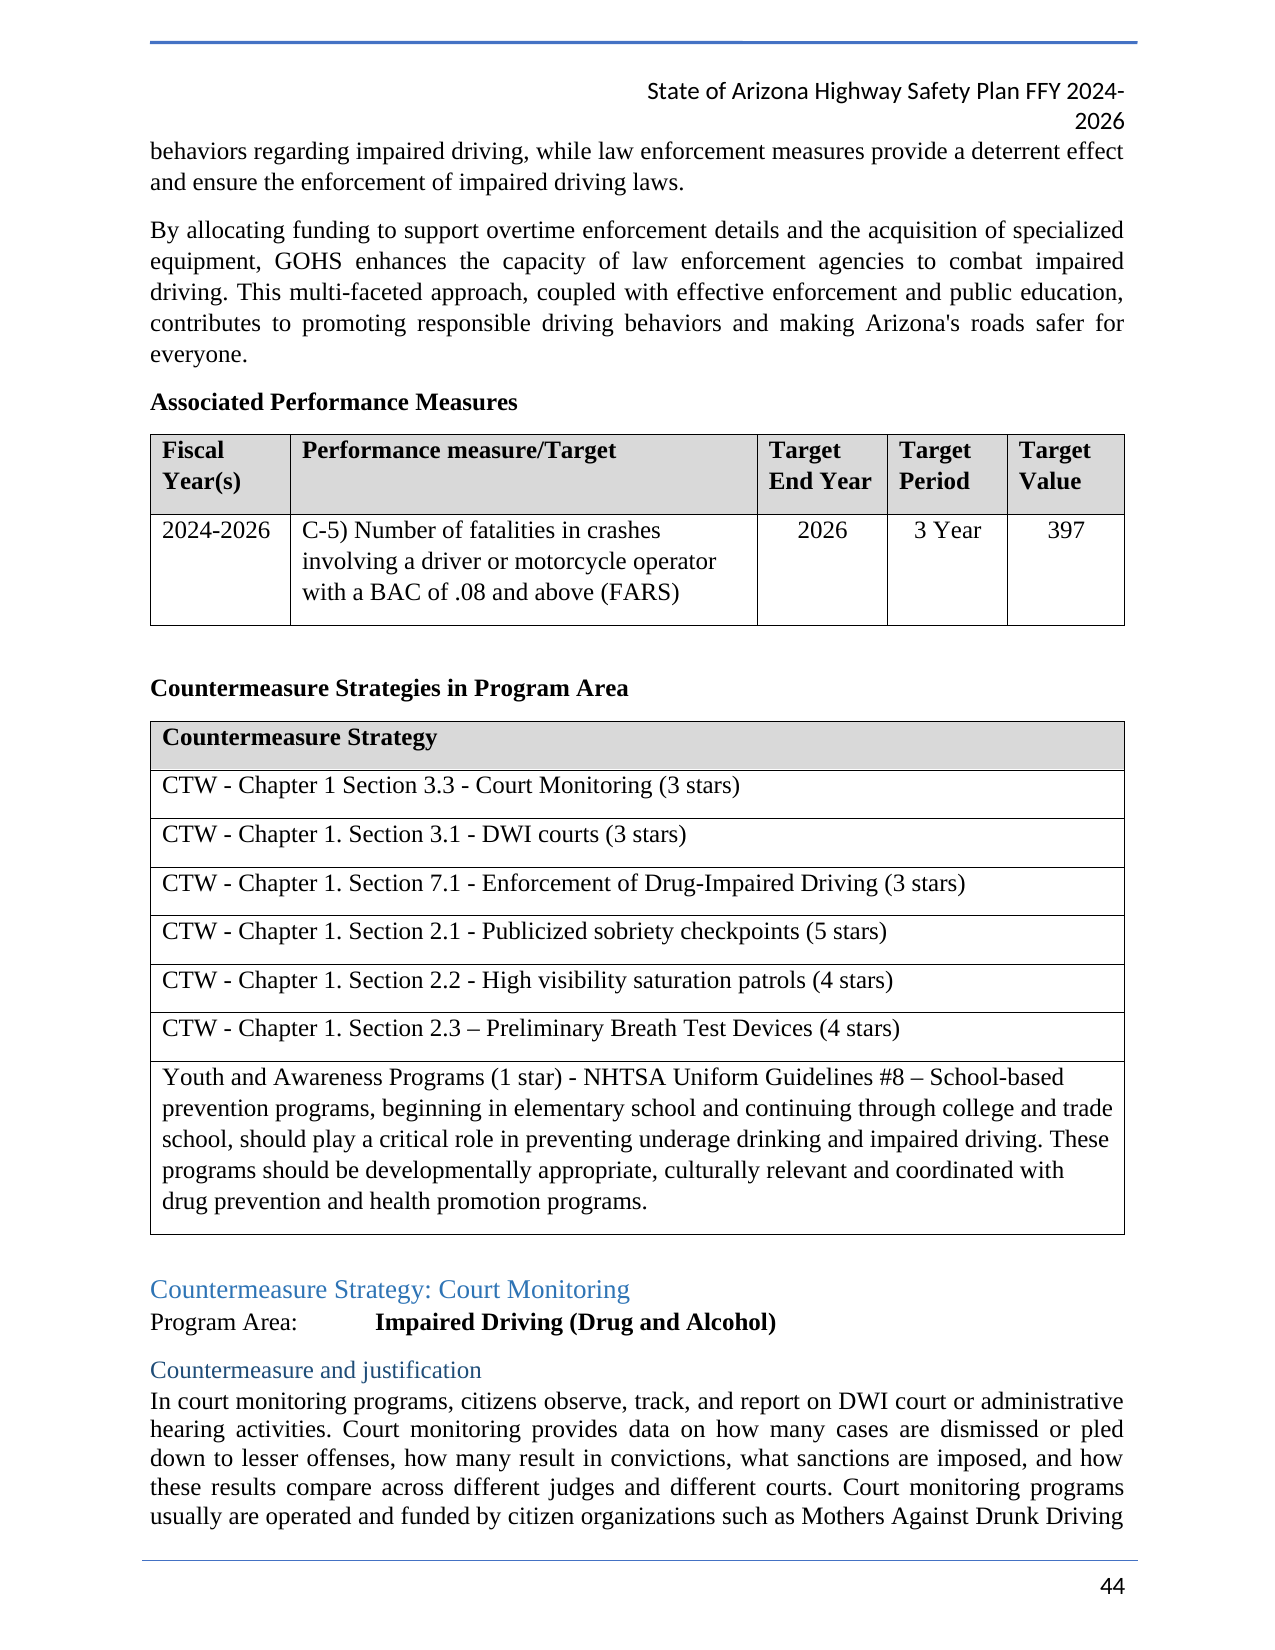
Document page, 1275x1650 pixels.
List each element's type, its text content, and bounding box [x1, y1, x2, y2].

text By allocating funding to support overtime enforcement details and the acquisition of specialized equipment, GOHS enhances the capacity of law enforcement agencies to combat impaired driving. This multi-faceted approach, coupled with effective enforcement and public education, contributes to promoting responsible driving behaviors and making Arizona's roads safer for everyone. [150, 215, 1125, 368]
text Associated Performance Measures [150, 387, 1125, 415]
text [150, 136, 1125, 196]
table_header Countermeasure Strategy [151, 722, 1124, 769]
table_cell 3 Year [888, 515, 1007, 624]
subtitle Countermeasure Strategy: Court Monitoring [150, 1273, 1125, 1304]
table_cell 2024-2026 [151, 515, 290, 624]
table_header Fiscal Year(s) [151, 435, 290, 514]
table_cell CTW - Chapter 1. Section 2.2 - High visibility saturation patrols (4 stars) [151, 965, 1124, 1012]
table_cell CTW - Chapter 1. Section 2.3 – Preliminary Breath Test Devices (4 stars) [151, 1013, 1124, 1061]
table_cell CTW - Chapter 1 Section 3.3 - Court Monitoring (3 stars) [151, 771, 1124, 818]
table_cell CTW - Chapter 1. Section 3.1 - DWI courts (3 stars) [151, 819, 1124, 867]
table_cell Youth and Awareness Programs (1 star) - NHTSA Uniform Guidelines #8 – School-based prevention programs, beginning in elementary school and continuing through college and trade school, should play a critical role in preventing underage drinking and impaired driving. These programs should be developmentally appropriate, culturally relevant and coordinated with drug prevention and health promotion programs. [151, 1062, 1124, 1233]
table_cell 2026 [758, 515, 887, 624]
table_cell CTW - Chapter 1. Section 7.1 - Enforcement of Drug-Impaired Driving (3 stars) [151, 868, 1124, 915]
table_cell C-5) Number of fatalities in crashes involving a driver or motorcycle operator with a BAC of .08 and above (FARS) [291, 515, 757, 624]
table_header Target End Year [758, 435, 887, 514]
text Program Area: Impaired Driving (Drug and Alcohol) [150, 1307, 1125, 1336]
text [150, 1386, 1125, 1529]
text Countermeasure Strategies in Program Area [150, 673, 1125, 702]
table_header Target Period [888, 435, 1007, 514]
table_cell CTW - Chapter 1. Section 2.1 - Publicized sobriety checkpoints (5 stars) [151, 916, 1124, 964]
table_cell 397 [1008, 515, 1124, 624]
table_header Performance measure/Target [291, 435, 757, 514]
table_header Target Value [1008, 435, 1124, 514]
subtitle Countermeasure and justification [150, 1355, 1125, 1383]
